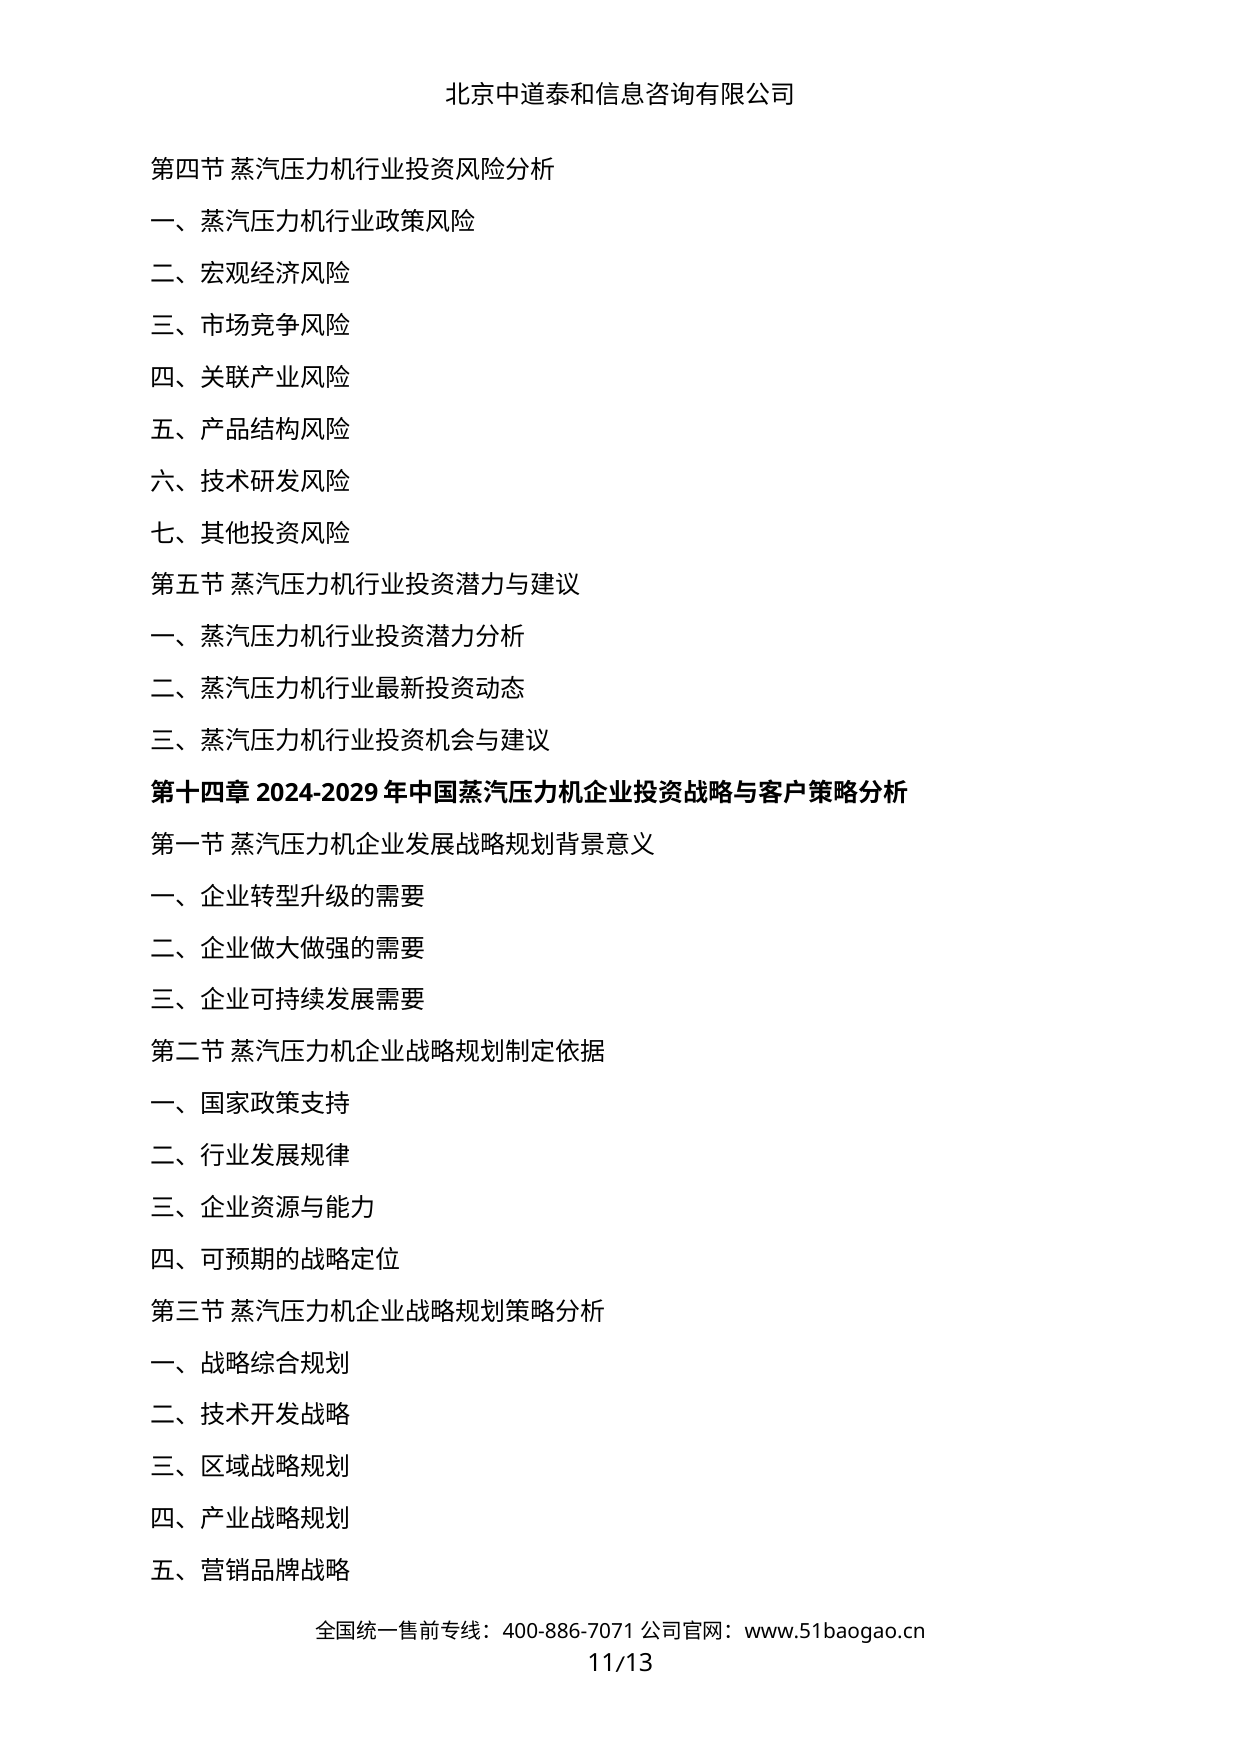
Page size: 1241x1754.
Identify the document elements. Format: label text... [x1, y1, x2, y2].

text 二、蒸汽压力机行业最新投资动态 [150, 669, 1090, 705]
text 第三节 蒸汽压力机企业战略规划策略分析 [150, 1291, 1090, 1327]
text 第十四章 2024-2029年中国蒸汽压力机企业投资战略与客户策略分析 [150, 772, 1090, 809]
text 三、区域战略规划 [150, 1447, 1090, 1483]
text 三、蒸汽压力机行业投资机会与建议 [150, 721, 1090, 757]
text 一、蒸汽压力机行业政策风险 [150, 202, 1090, 238]
text 第四节 蒸汽压力机行业投资风险分析 [150, 150, 1090, 186]
text 三、企业资源与能力 [150, 1187, 1090, 1224]
text 第五节 蒸汽压力机行业投资潜力与建议 [150, 565, 1090, 601]
text 五、产品结构风险 [150, 409, 1090, 446]
text 二、行业发展规律 [150, 1136, 1090, 1172]
text 五、营销品牌战略 [150, 1551, 1090, 1587]
text 六、技术研发风险 [150, 461, 1090, 497]
text 七、其他投资风险 [150, 513, 1090, 549]
text 第一节 蒸汽压力机企业发展战略规划背景意义 [150, 824, 1090, 861]
text 一、企业转型升级的需要 [150, 876, 1090, 912]
text 一、蒸汽压力机行业投资潜力分析 [150, 617, 1090, 653]
text 四、产业战略规划 [150, 1499, 1090, 1535]
text 三、市场竞争风险 [150, 306, 1090, 342]
text 第二节 蒸汽压力机企业战略规划制定依据 [150, 1032, 1090, 1068]
text 一、国家政策支持 [150, 1084, 1090, 1120]
text 二、技术开发战略 [150, 1395, 1090, 1431]
text 二、企业做大做强的需要 [150, 928, 1090, 964]
text 二、宏观经济风险 [150, 254, 1090, 290]
text 四、关联产业风险 [150, 357, 1090, 394]
text 四、可预期的战略定位 [150, 1239, 1090, 1276]
text 三、企业可持续发展需要 [150, 980, 1090, 1016]
text 一、战略综合规划 [150, 1343, 1090, 1379]
